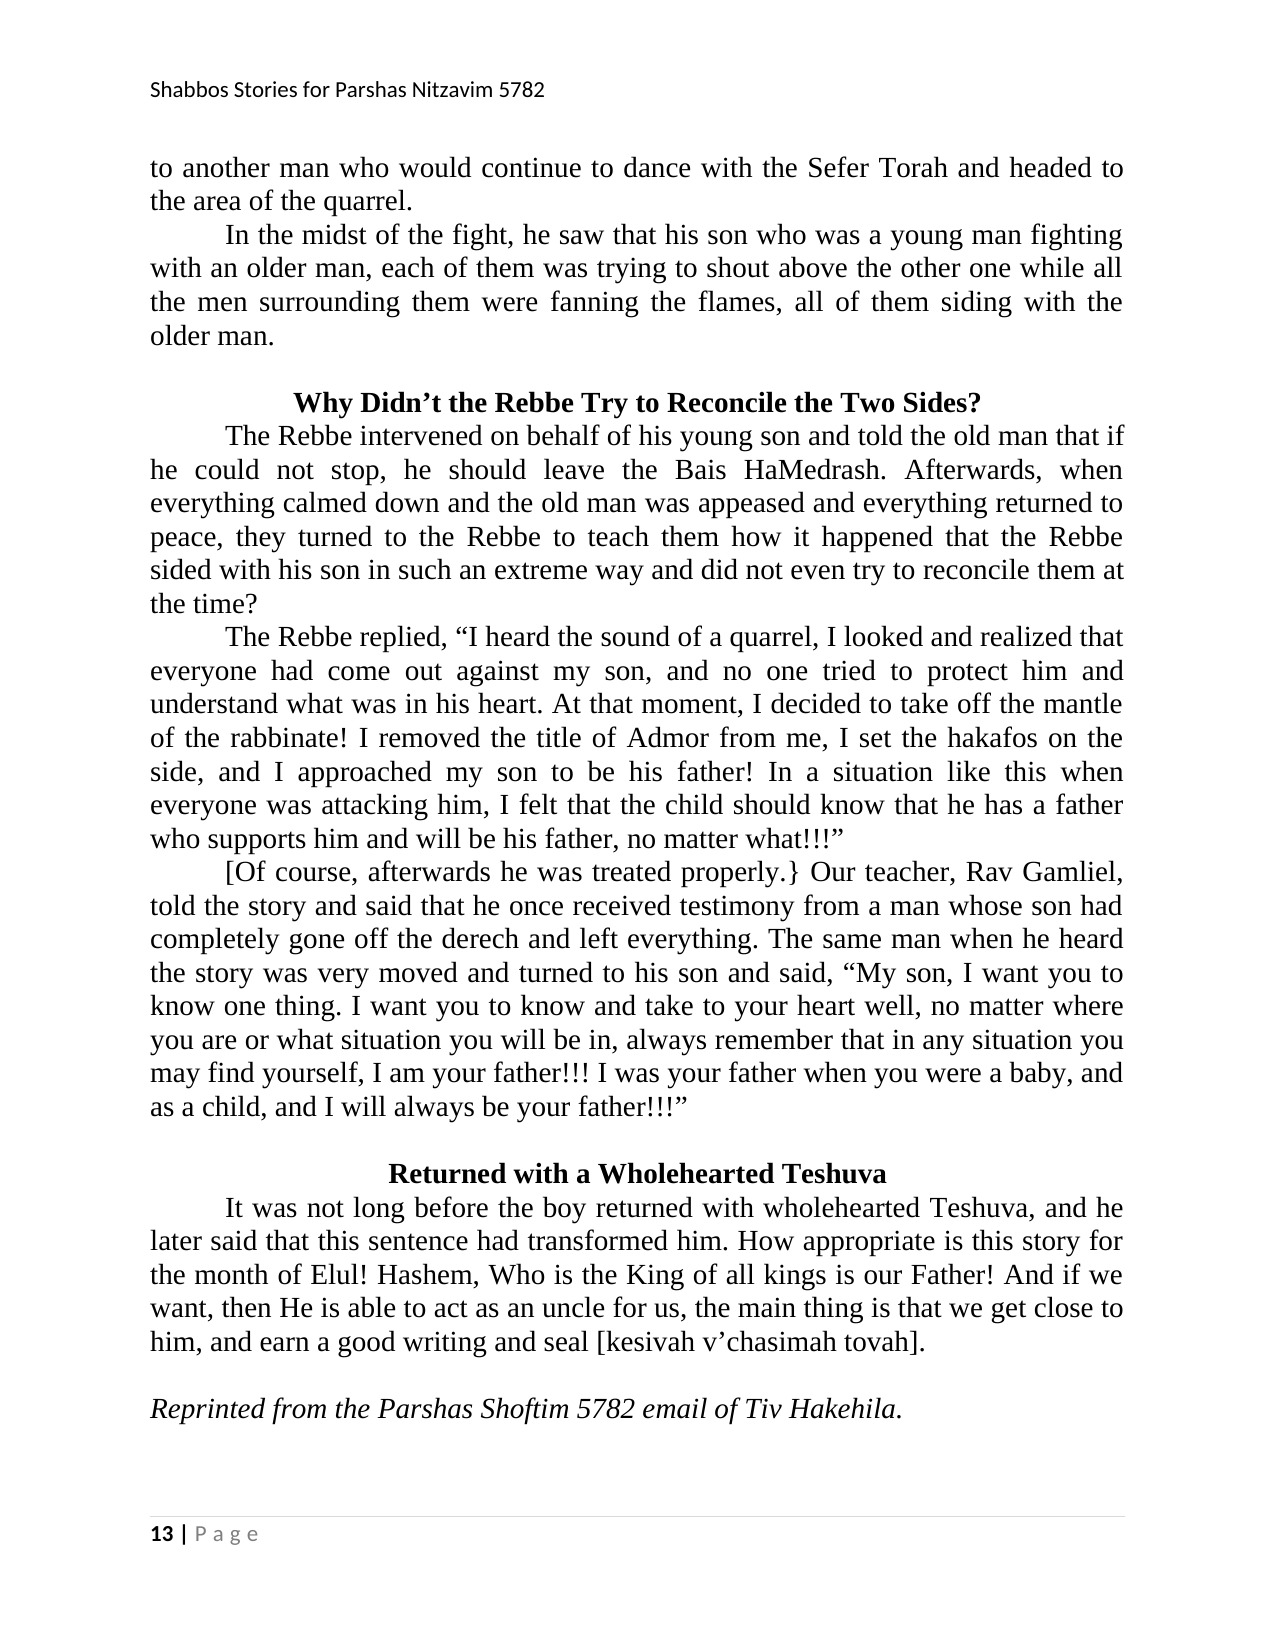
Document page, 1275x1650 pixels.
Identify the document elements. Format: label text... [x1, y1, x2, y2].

text The Rebbe replied, “I heard the sound of a quarrel, I looked and realized that everyone had come out against my son, and no one tried to protect him and understand what was in his heart. At that moment, I decided to take off the mantle of the rabbinate! I removed the title of Admor from me, I set the hakafos on the side, and I approached my son to be his father! In a situation like this when everyone was attacking him, I felt that the child should know that he has a father who supports him and will be his father, no matter what!!!” [150, 619, 1125, 854]
text In the midst of the fight, he saw that his son who was a young man fighting with an older man, each of them was trying to shout above the other one while all the men surrounding them were fanning the flames, all of them siding with the older man. [150, 217, 1125, 351]
text The Rebbe intervened on behalf of his young son and told the old man that if he could not stop, he should leave the Bais HaMedrash. Afterwards, when everything calmed down and the old man was appeased and everything returned to peace, they turned to the Rebbe to teach them how it happened that the Rebbe sided with his son in such an extreme way and did not even try to reconcile them at the time? [150, 418, 1125, 619]
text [150, 150, 1125, 217]
text It was not long before the boy returned with wholehearted Teshuva, and he later said that this sentence had transformed him. How appropriate is this story for the month of Elul! Hashem, Who is the King of all kings is our Father! And if we want, then He is able to act as an uncle for us, the main thing is that we get close to him, and earn a good writing and seal [kesivah v’chasimah tovah]. [150, 1190, 1125, 1357]
text Reprinted from the Parshas Shoftim 5782 email of Tiv Hakehila. [150, 1391, 1125, 1424]
text [Of course, afterwards he was treated properly.} Our teacher, Rav Gamliel, told the story and said that he once received testimony from a man whose son had completely gone off the derech and left everything. The same man when he heard the story was very moved and turned to his son and said, “My son, I want you to know one thing. I want you to know and take to your heart well, no matter where you are or what situation you will be in, always remember that in any situation you may find yourself, I am your father!!! I was your father when you were a baby, and as a child, and I will always be your father!!!” [150, 854, 1125, 1123]
text Why Didn’t the Rebbe Try to Reconcile the Two Sides? [150, 385, 1125, 418]
text Returned with a Wholehearted Teshuva [150, 1156, 1125, 1190]
